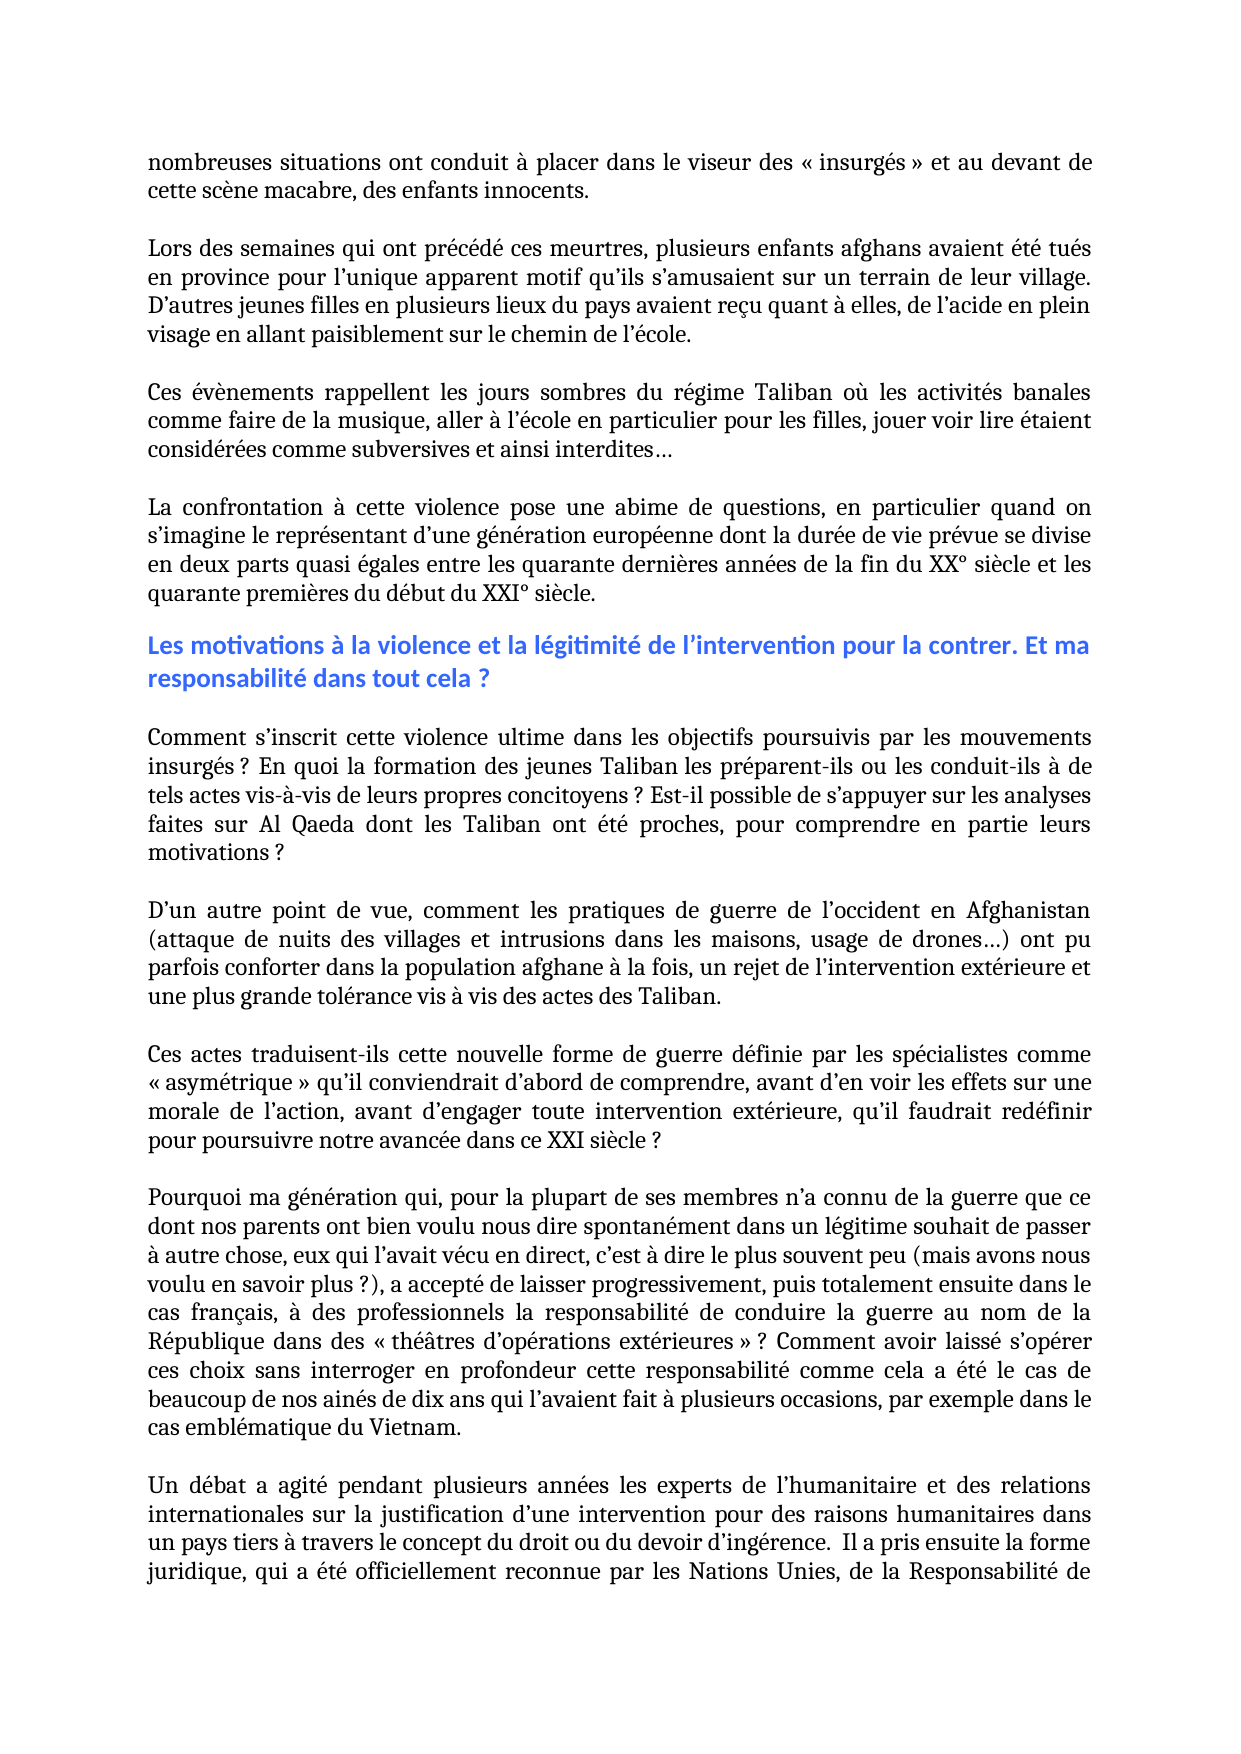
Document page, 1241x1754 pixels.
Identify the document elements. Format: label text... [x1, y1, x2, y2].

text Ces évènements rappellent les jours sombres du régime Taliban où les activités banales comme faire de la musique, aller à l’école en particulier pour les filles, jouer voir lire étaient considérées comme subversives et ainsi interdites… [148, 378, 1093, 464]
subtitle Les motivations à la violence et la légitimité de l’intervention pour la contrer. Et ma responsabilité dans tout cela ? [148, 628, 1093, 694]
text Comment s’inscrit cette violence ultime dans les objectifs poursuivis par les mouvements insurgés ? En quoi la formation des jeunes Taliban les préparent-ils ou les conduit-ils à de tels actes vis-à-vis de leurs propres concitoyens ? Est-il possible de s’appuyer sur les analyses faites sur Al Qaeda dont les Taliban ont été proches, pour comprendre en partie leurs motivations ? [148, 723, 1093, 867]
text Lors des semaines qui ont précédé ces meurtres, plusieurs enfants afghans avaient été tués en province pour l’unique apparent motif qu’ils s’amusaient sur un terrain de leur village. D’autres jeunes filles en plusieurs lieux du pays avaient reçu quant à elles, de l’acide en plein visage en allant paisiblement sur le chemin de l’école. [148, 234, 1093, 349]
text La confrontation à cette violence pose une abime de questions, en particulier quand on s’imagine le représentant d’une génération européenne dont la durée de vie prévue se divise en deux parts quasi égales entre les quarante dernières années de la fin du XX° siècle et les quarante premières du début du XXI° siècle. [148, 493, 1093, 608]
text Ces actes traduisent-ils cette nouvelle forme de guerre définie par les spécialistes comme « asymétrique » qu’il conviendrait d’abord de comprendre, avant d’en voir les effets sur une morale de l’action, avant d’engager toute intervention extérieure, qu’il faudrait redéfinir pour poursuivre notre avancée dans ce XXI siècle ? [148, 1039, 1093, 1154]
text D’un autre point de vue, comment les pratiques de guerre de l’occident en Afghanistan (attaque de nuits des villages et intrusions dans les maisons, usage de drones…) ont pu parfois conforter dans la population afghane à la fois, un rejet de l’intervention extérieure et une plus grande tolérance vis à vis des actes des Taliban. [148, 896, 1093, 1011]
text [148, 148, 1093, 205]
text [148, 1471, 1093, 1586]
text Pourquoi ma génération qui, pour la plupart de ses membres n’a connu de la guerre que ce dont nos parents ont bien voulu nous dire spontanément dans un légitime souhait de passer à autre chose, eux qui l’avait vécu en direct, c’est à dire le plus souvent peu (mais avons nous voulu en savoir plus ?), a accepté de laisser progressivement, puis totalement ensuite dans le cas français, à des professionnels la responsabilité de conduire la guerre au nom de la République dans des « théâtres d’opérations extérieures » ? Comment avoir laissé s’opérer ces choix sans interroger en profondeur cette responsabilité comme cela a été le cas de beaucoup de nos ainés de dix ans qui l’avaient fait à plusieurs occasions, par exemple dans le cas emblématique du Vietnam. [148, 1183, 1093, 1442]
